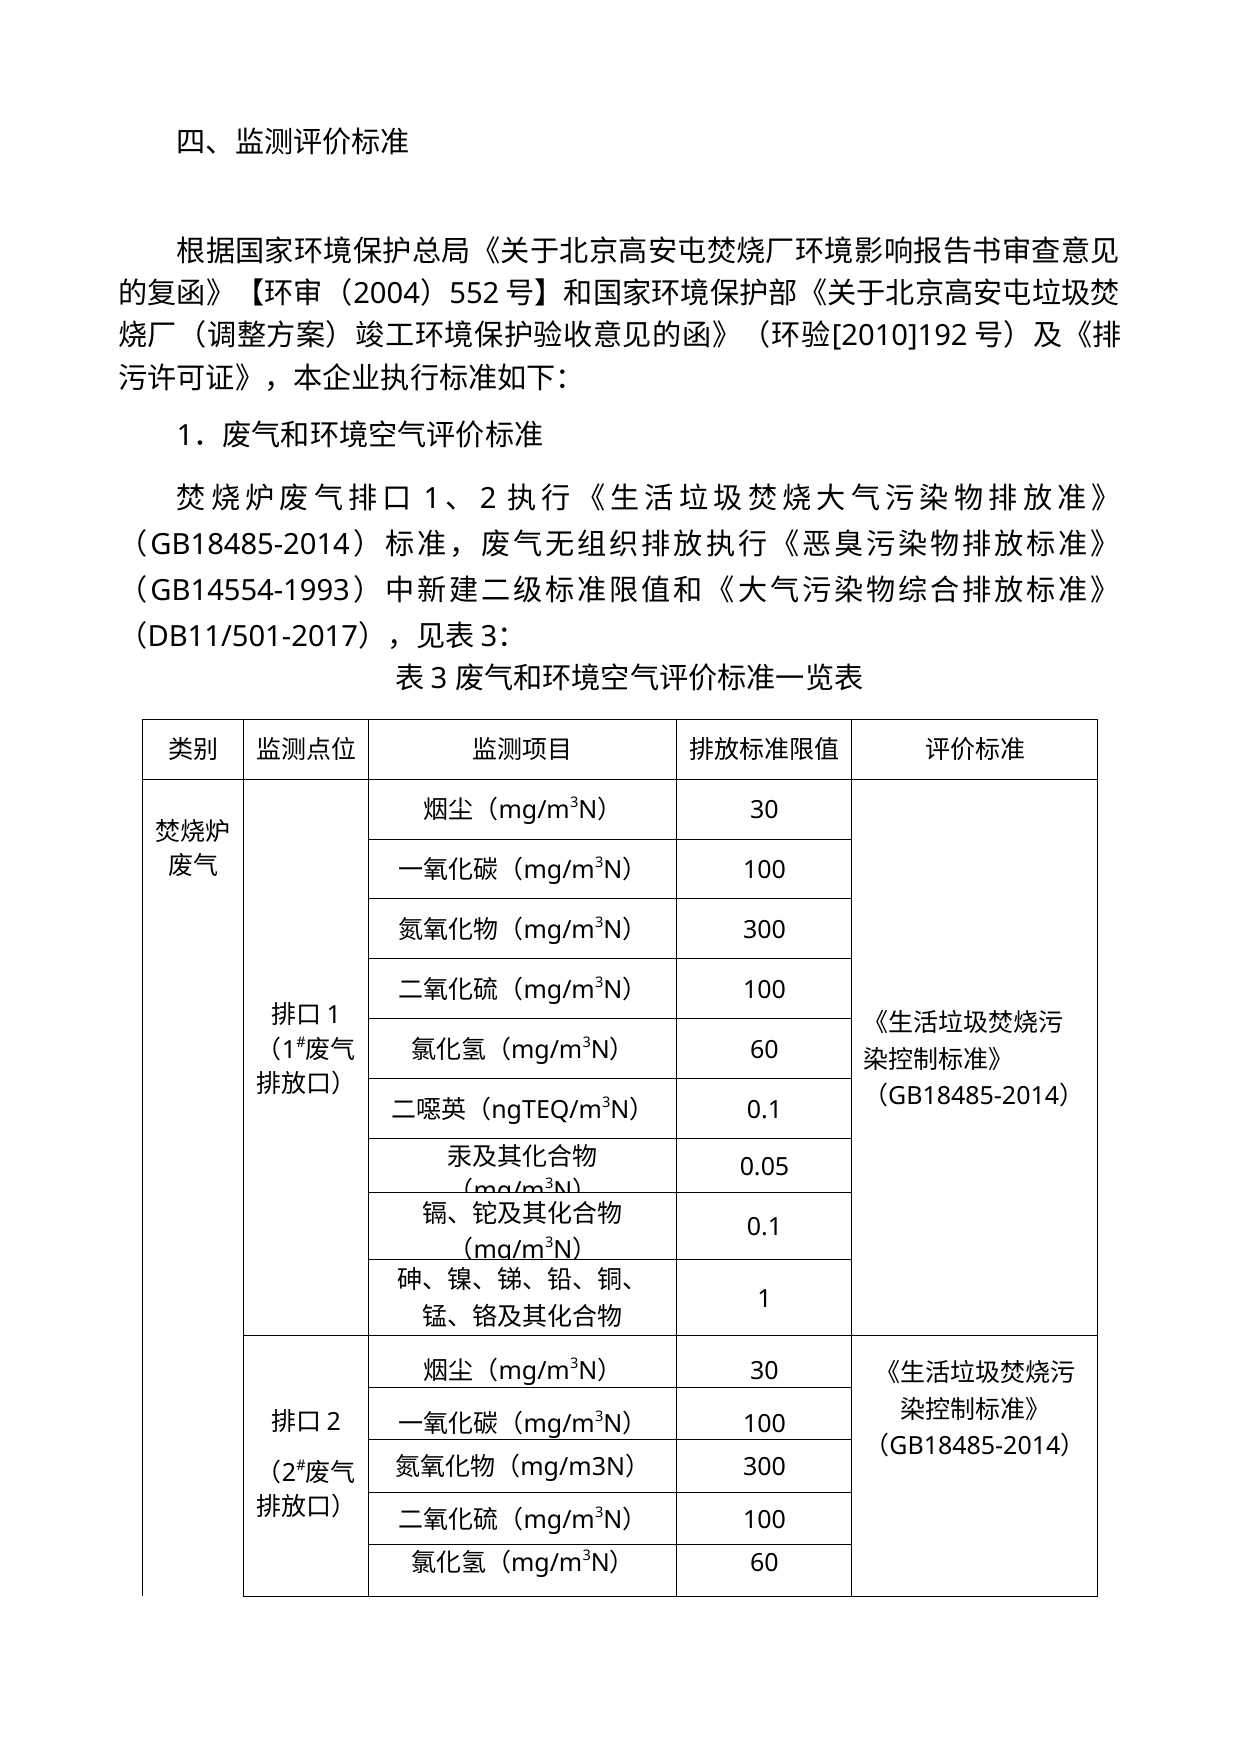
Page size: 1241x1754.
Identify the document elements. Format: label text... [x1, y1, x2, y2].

table_cell 氮氧化物（mg/m3N） [369, 899, 676, 958]
table_cell 烟尘（mg/m3N） [369, 1336, 676, 1387]
text 表3 废气和环境空气评价标准一览表 [118, 655, 1122, 697]
table_cell 二氧化硫（mg/m3N） [369, 959, 676, 1018]
table_cell 60 [677, 1019, 851, 1078]
table_cell 30 [677, 1336, 851, 1387]
table_cell 烟尘（mg/m3N） [369, 780, 676, 838]
subtitle 四、监测评价标准 [118, 118, 1122, 160]
table_cell 60 [677, 1545, 851, 1596]
table_cell 100 [677, 959, 851, 1018]
table_header 监测点位 [244, 720, 368, 778]
text 根据国家环境保护总局《关于北京高安屯焚烧厂环境影响报告书审查意见的复函》【环审（2004）552号】和国家环境保护部《关于北京高安屯垃圾焚烧厂（调整方案）竣工环境保护验收意见的函》（环验[2010]192号）及《排污许可证》，本企业执行标准如下： [118, 227, 1122, 396]
subtitle 1．废气和环境空气评价标准 [118, 409, 1122, 455]
table_cell 100 [677, 1493, 851, 1544]
table_cell 氯化氢（mg/m3N） [369, 1545, 676, 1596]
table_header 监测项目 [369, 720, 676, 778]
table_cell 焚烧炉废气 [143, 780, 243, 1596]
table_cell 镉、铊及其化合物（mg/m3N） [369, 1193, 676, 1259]
table_cell 《生活垃圾焚烧污染控制标准》（GB18485-2014） [852, 780, 1097, 1335]
table_cell 0.05 [677, 1139, 851, 1192]
table_cell 1 [677, 1260, 851, 1335]
table_cell 300 [677, 899, 851, 958]
table_cell 二噁英（ngTEQ/m3N） [369, 1079, 676, 1138]
table_cell 0.1 [677, 1193, 851, 1259]
table_cell 300 [677, 1440, 851, 1492]
table_cell 氮氧化物（mg/m3N） [369, 1440, 676, 1492]
table_cell 排口1 （1#废气排放口） [244, 780, 368, 1335]
table_cell 《生活垃圾焚烧污染控制标准》（GB18485-2014） [852, 1336, 1097, 1596]
table_cell 30 [677, 780, 851, 838]
table_cell 汞及其化合物（mg/m3N） [369, 1139, 676, 1192]
table_cell 一氧化碳（mg/m3N） [369, 1388, 676, 1439]
table_cell 一氧化碳（mg/m3N） [369, 840, 676, 898]
table_header 评价标准 [852, 720, 1097, 778]
table_header 排放标准限值 [677, 720, 851, 778]
table_header 类别 [143, 720, 243, 778]
table_cell 100 [677, 1388, 851, 1439]
table_cell 二氧化硫（mg/m3N） [369, 1493, 676, 1544]
table_cell 0.1 [677, 1079, 851, 1138]
table_cell 100 [677, 840, 851, 898]
table_cell 氯化氢（mg/m3N） [369, 1019, 676, 1078]
text 焚烧炉废气排口1、2执行《生活垃圾焚烧大气污染物排放准》（GB18485-2014）标准，废气无组织排放执行《恶臭污染物排放标准》（GB14554-1993）中新建二级标准限值和《大气污染物综合排放标准》（DB11/501-2017），见表3： [118, 472, 1122, 655]
table_cell 砷、镍、锑、铅、铜、锰、铬及其化合物（mg/m3N） [369, 1260, 676, 1335]
table_cell 排口2 （2#废气排放口） [244, 1336, 368, 1596]
